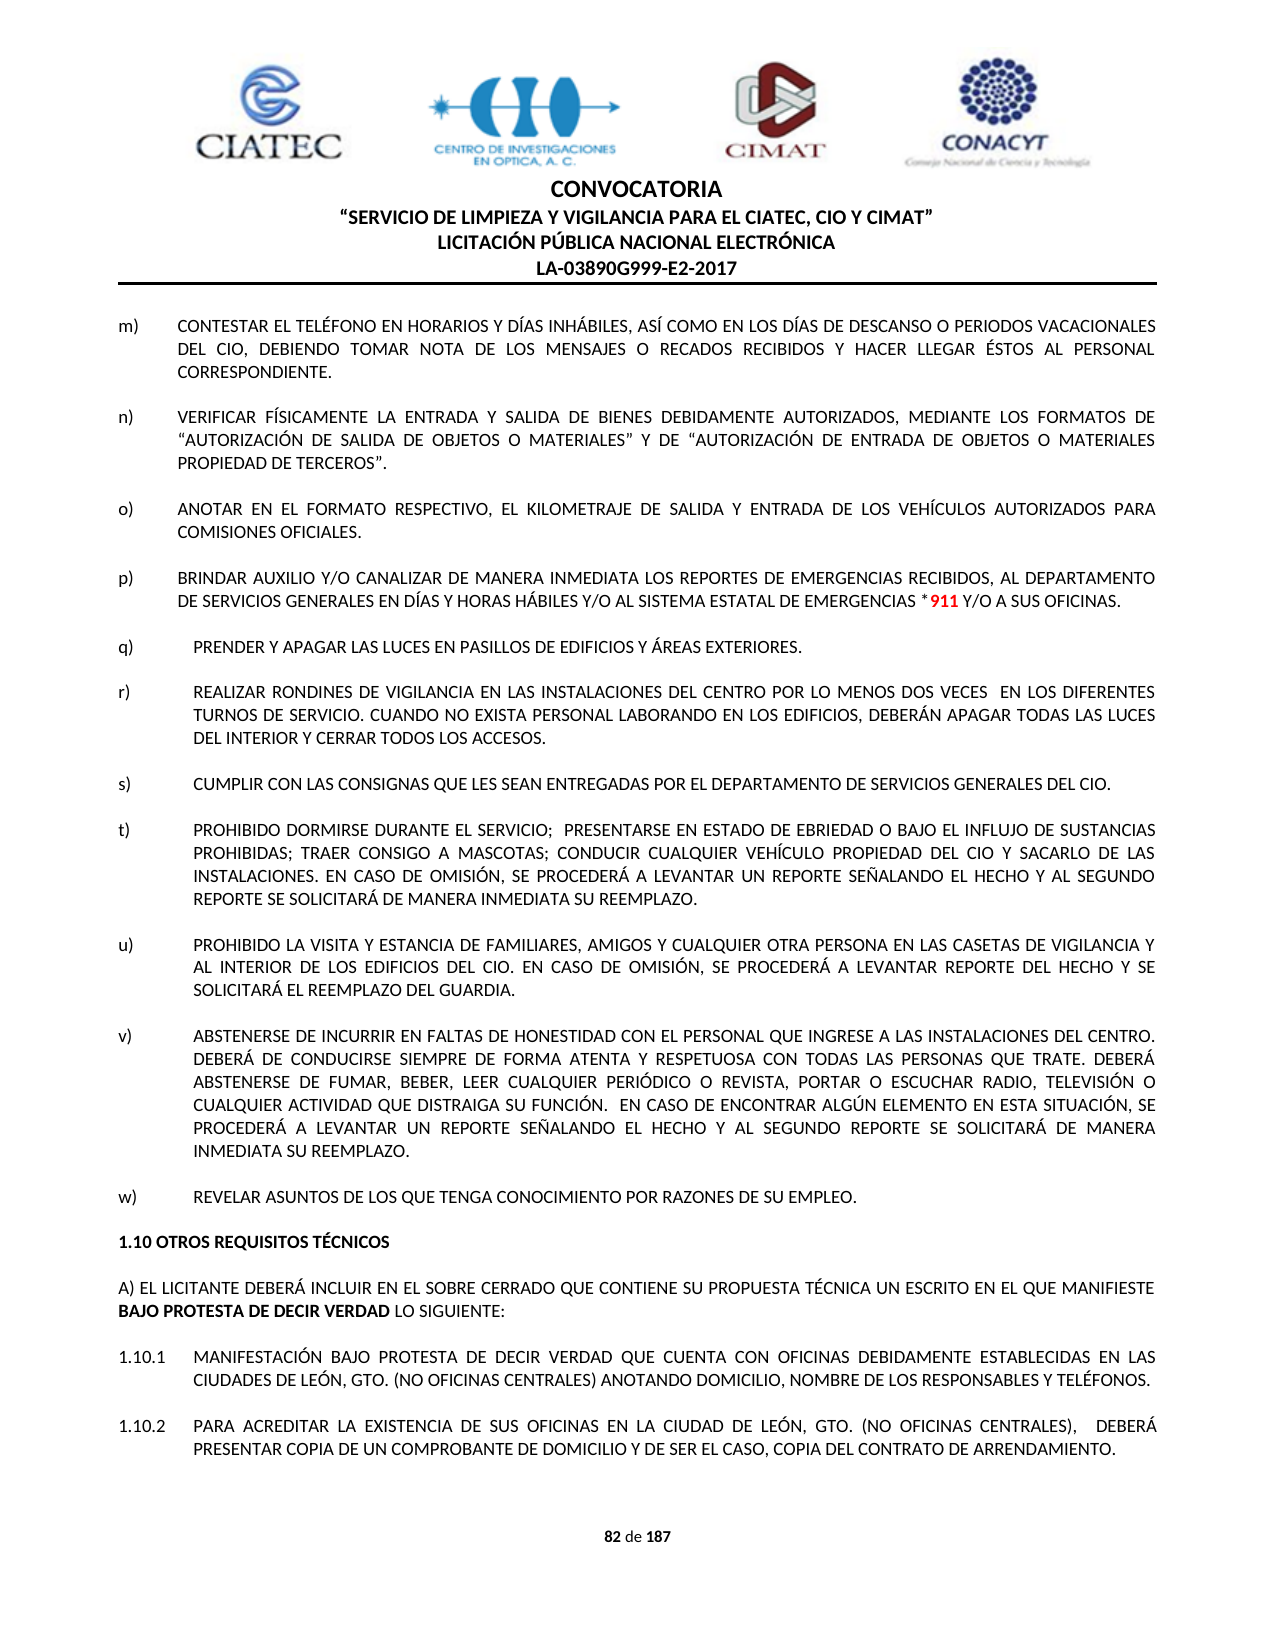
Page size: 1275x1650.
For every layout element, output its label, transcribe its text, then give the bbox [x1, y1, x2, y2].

list CUMPLIR CON LAS CONSIGNAS QUE LES SEAN ENTREGADAS POR EL DEPARTAMENTO DE SERVICIOS GENERALES DEL CIO. [118, 772, 1157, 795]
list PARA ACREDITAR LA EXISTENCIA DE SUS OFICINAS EN LA CIUDAD DE LEÓN, GTO. (NO OFICINAS CENTRALES), DEBERÁ PRESENTAR COPIA DE UN COMPROBANTE DE DOMICILIO Y DE SER EL CASO, COPIA DEL CONTRATO DE ARRENDAMIENTO. [118, 1414, 1157, 1460]
text 1.10 OTROS REQUISITOS TÉCNICOS [118, 1231, 1157, 1253]
list PROHIBIDO DORMIRSE DURANTE EL SERVICIO; PRESENTARSE EN ESTADO DE EBRIEDAD O BAJO EL INFLUJO DE SUSTANCIAS PROHIBIDAS; TRAER CONSIGO A MASCOTAS; CONDUCIR CUALQUIER VEHÍCULO PROPIEDAD DEL CIO Y SACARLO DE LAS INSTALACIONES. EN CASO DE OMISIÓN, SE PROCEDERÁ A LEVANTAR UN REPORTE SEÑALANDO EL HECHO Y AL SEGUNDO REPORTE SE SOLICITARÁ DE MANERA INMEDIATA SU REEMPLAZO. [118, 818, 1157, 910]
list BRINDAR AUXILIO Y/O CANALIZAR DE MANERA INMEDIATA LOS REPORTES DE EMERGENCIAS RECIBIDOS, AL DEPARTAMENTO DE SERVICIOS GENERALES EN DÍAS Y HORAS HÁBILES Y/O AL SISTEMA ESTATAL DE EMERGENCIAS *911 Y/O A SUS OFICINAS. [118, 566, 1157, 612]
list REVELAR ASUNTOS DE LOS QUE TENGA CONOCIMIENTO POR RAZONES DE SU EMPLEO. [118, 1185, 1157, 1208]
list CONTESTAR EL TELÉFONO EN HORARIOS Y DÍAS INHÁBILES, ASÍ COMO EN LOS DÍAS DE DESCANSO O PERIODOS VACACIONALES DEL CIO, DEBIENDO TOMAR NOTA DE LOS MENSAJES O RECADOS RECIBIDOS Y HACER LLEGAR ÉSTOS AL PERSONAL CORRESPONDIENTE. [118, 314, 1157, 383]
list PRENDER Y APAGAR LAS LUCES EN PASILLOS DE EDIFICIOS Y ÁREAS EXTERIORES. [118, 635, 1157, 658]
picture [177, 47, 1098, 174]
text A) EL LICITANTE DEBERÁ INCLUIR EN EL SOBRE CERRADO QUE CONTIENE SU PROPUESTA TÉCNICA UN ESCRITO EN EL QUE MANIFIESTE BAJO PROTESTA DE DECIR VERDAD LO SIGUIENTE: [118, 1276, 1157, 1322]
list PROHIBIDO LA VISITA Y ESTANCIA DE FAMILIARES, AMIGOS Y CUALQUIER OTRA PERSONA EN LAS CASETAS DE VIGILANCIA Y AL INTERIOR DE LOS EDIFICIOS DEL CIO. EN CASO DE OMISIÓN, SE PROCEDERÁ A LEVANTAR REPORTE DEL HECHO Y SE SOLICITARÁ EL REEMPLAZO DEL GUARDIA. [118, 933, 1157, 1001]
list MANIFESTACIÓN BAJO PROTESTA DE DECIR VERDAD QUE CUENTA CON OFICINAS DEBIDAMENTE ESTABLECIDAS EN LAS CIUDADES DE LEÓN, GTO. (NO OFICINAS CENTRALES) ANOTANDO DOMICILIO, NOMBRE DE LOS RESPONSABLES Y TELÉFONOS. [118, 1345, 1157, 1391]
list ABSTENERSE DE INCURRIR EN FALTAS DE HONESTIDAD CON EL PERSONAL QUE INGRESE A LAS INSTALACIONES DEL CENTRO. DEBERÁ DE CONDUCIRSE SIEMPRE DE FORMA ATENTA Y RESPETUOSA CON TODAS LAS PERSONAS QUE TRATE. DEBERÁ ABSTENERSE DE FUMAR, BEBER, LEER CUALQUIER PERIÓDICO O REVISTA, PORTAR O ESCUCHAR RADIO, TELEVISIÓN O CUALQUIER ACTIVIDAD QUE DISTRAIGA SU FUNCIÓN. EN CASO DE ENCONTRAR ALGÚN ELEMENTO EN ESTA SITUACIÓN, SE PROCEDERÁ A LEVANTAR UN REPORTE SEÑALANDO EL HECHO Y AL SEGUNDO REPORTE SE SOLICITARÁ DE MANERA INMEDIATA SU REEMPLAZO. [118, 1024, 1157, 1162]
list REALIZAR RONDINES DE VIGILANCIA EN LAS INSTALACIONES DEL CENTRO POR LO MENOS DOS VECES EN LOS DIFERENTES TURNOS DE SERVICIO. CUANDO NO EXISTA PERSONAL LABORANDO EN LOS EDIFICIOS, DEBERÁN APAGAR TODAS LAS LUCES DEL INTERIOR Y CERRAR TODOS LOS ACCESOS. [118, 681, 1157, 749]
list VERIFICAR FÍSICAMENTE LA ENTRADA Y SALIDA DE BIENES DEBIDAMENTE AUTORIZADOS, MEDIANTE LOS FORMATOS DE “AUTORIZACIÓN DE SALIDA DE OBJETOS O MATERIALES” Y DE “AUTORIZACIÓN DE ENTRADA DE OBJETOS O MATERIALES PROPIEDAD DE TERCEROS”. [118, 406, 1157, 474]
list ANOTAR EN EL FORMATO RESPECTIVO, EL KILOMETRAJE DE SALIDA Y ENTRADA DE LOS VEHÍCULOS AUTORIZADOS PARA COMISIONES OFICIALES. [118, 497, 1157, 543]
